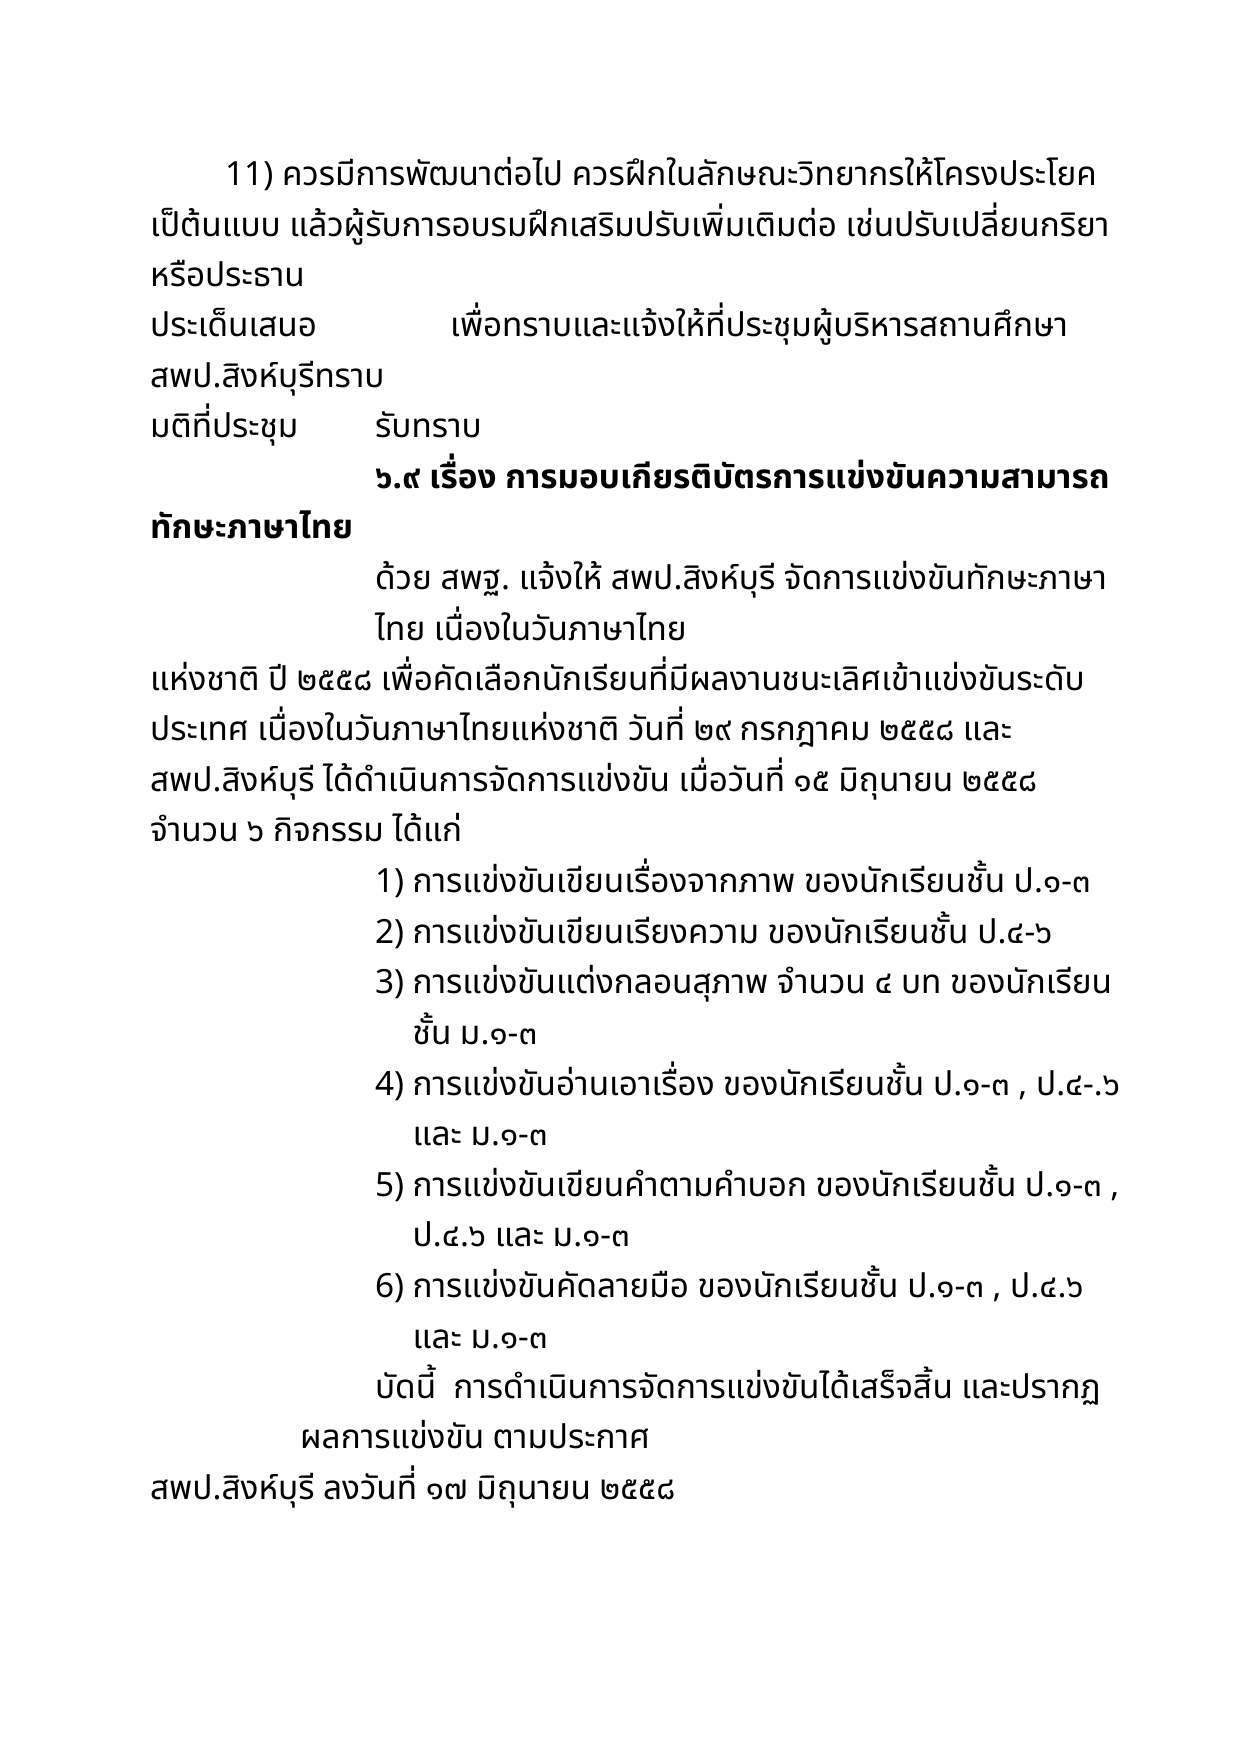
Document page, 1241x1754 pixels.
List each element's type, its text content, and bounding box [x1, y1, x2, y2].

text ประเด็นเสนอ เพื่อทราบและแจ้งให้ที่ประชุมผู้บริหารสถานศึกษา สพป.สิงห์บุรีทราบ [150, 301, 1122, 402]
text แห่งชาติ ปี ๒๕๕๘ เพื่อคัดเลือกนักเรียนที่มีผลงานชนะเลิศเข้าแข่งขันระดับประเทศ เนื่องในวันภาษาไทยแห่งชาติ วันที่ ๒๙ กรกฎาคม ๒๕๕๘ และ สพป.สิงห์บุรี ได้ดำเนินการจัดการแข่งขัน เมื่อวันที่ ๑๕ มิถุนายน ๒๕๕๘ จำนวน ๖ กิจกรรม ได้แก่ [150, 655, 1122, 857]
text บัดนี้ การดำเนินการจัดการแข่งขันได้เสร็จสิ้น และปรากฏผลการแข่งขัน ตามประกาศ [300, 1363, 1122, 1464]
list การแข่งขันเขียนเรื่องจากภาพ ของนักเรียนชั้น ป.๑-๓ [375, 857, 1122, 907]
list การแข่งขันเขียนเรียงความ ของนักเรียนชั้น ป.๔-๖ [375, 907, 1122, 958]
text มติที่ประชุม รับทราบ [150, 402, 1122, 453]
text ด้วย สพฐ. แจ้งให้ สพป.สิงห์บุรี จัดการแข่งขันทักษะภาษาไทย เนื่องในวันภาษาไทย [375, 554, 1122, 655]
text สพป.สิงห์บุรี ลงวันที่ ๑๗ มิถุนายน ๒๕๕๘ [150, 1464, 1122, 1514]
text 11) ควรมีการพัฒนาต่อไป ควรฝึกในลักษณะวิทยากรให้โครงประโยคเป็ต้นแบบ แล้วผู้รับการอบรมฝึกเสริมปรับเพิ่มเติมต่อ เช่นปรับเปลี่ยนกริยา หรือประธาน [150, 150, 1122, 301]
list การแข่งขันแต่งกลอนสุภาพ จำนวน ๔ บท ของนักเรียนชั้น ม.๑-๓ [375, 958, 1122, 1059]
list การแข่งขันอ่านเอาเรื่อง ของนักเรียนชั้น ป.๑-๓ , ป.๔-.๖ และ ม.๑-๓ [375, 1059, 1122, 1161]
list การแข่งขันคัดลายมือ ของนักเรียนชั้น ป.๑-๓ , ป.๔.๖ และ ม.๑-๓ [375, 1262, 1122, 1363]
list การแข่งขันเขียนคำตามคำบอก ของนักเรียนชั้น ป.๑-๓ , ป.๔.๖ และ ม.๑-๓ [375, 1161, 1122, 1262]
text ๖.๙ เรื่อง การมอบเกียรติบัตรการแข่งขันความสามารถทักษะภาษาไทย [150, 453, 1122, 554]
